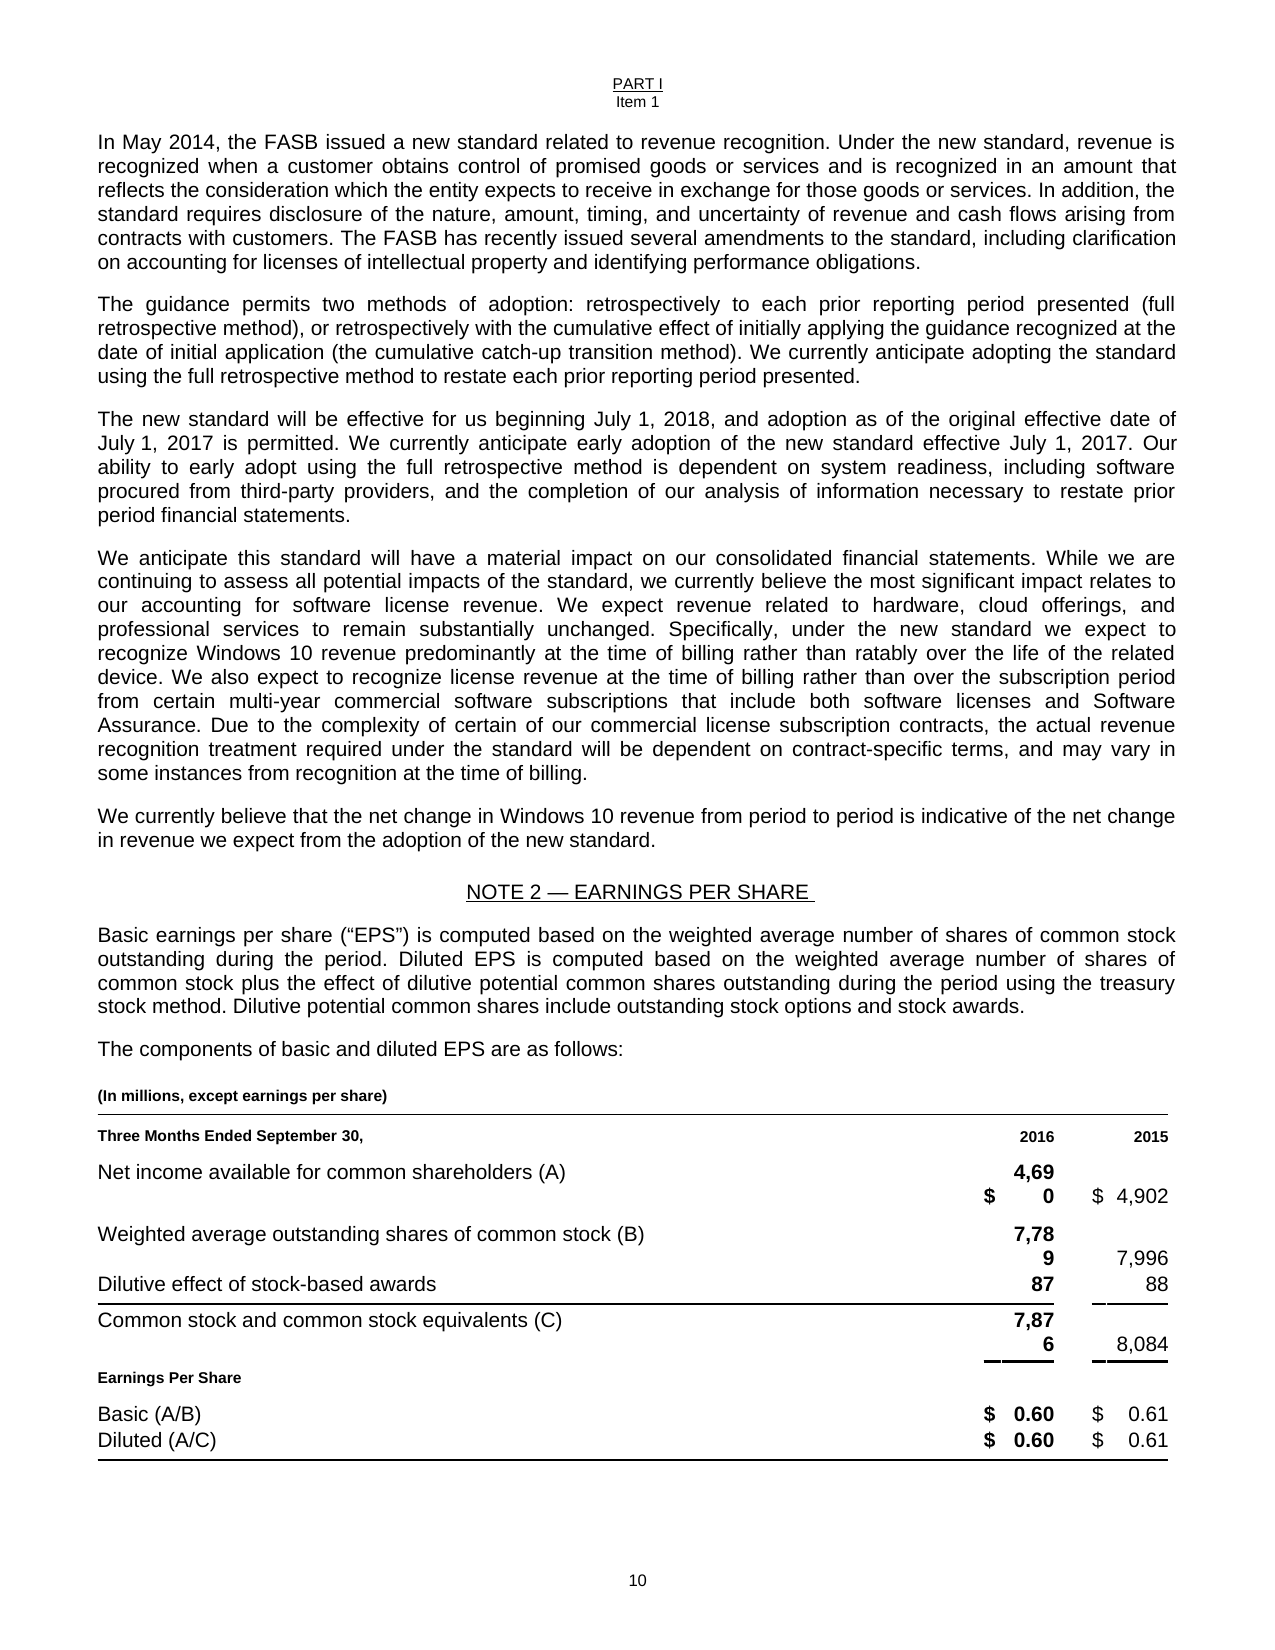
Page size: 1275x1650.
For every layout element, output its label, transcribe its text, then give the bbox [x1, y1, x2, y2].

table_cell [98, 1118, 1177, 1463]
text The new standard will be effective for us beginning July 1, 2018, and adoption as of the original effective date of July 1, 2017 is permitted. We currently anticipate early adoption of the new standard effective July 1, 2017. Our ability to early adopt using the full retrospective method is dependent on system readiness, including software procured from third-party providers, and the completion of our analysis of information necessary to restate prior period financial statements. [97, 407, 1177, 527]
text Basic earnings per share (“EPS”) is computed based on the weighted average number of shares of common stock outstanding during the period. Diluted EPS is computed based on the weighted average number of shares of common stock plus the effect of dilutive potential common shares outstanding during the period using the treasury stock method. Dilutive potential common shares include outstanding stock options and stock awards. [97, 922, 1177, 1018]
text The components of basic and diluted EPS are as follows: [97, 1037, 1177, 1061]
text The guidance permits two methods of adoption: retrospectively to each prior reporting period presented (full retrospective method), or retrospectively with the cumulative effect of initially applying the guidance recognized at the date of initial application (the cumulative catch-up transition method). We currently anticipate adopting the standard using the full retrospective method to restate each prior reporting period presented. [97, 292, 1177, 388]
text We currently believe that the net change in Windows 10 revenue from period to period is indicative of the net change in revenue we expect from the adoption of the new standard. [97, 804, 1177, 852]
text In May 2014, the FASB issued a new standard related to revenue recognition. Under the new standard, revenue is recognized when a customer obtains control of promised goods or services and is recognized in an amount that reflects the consideration which the entity expects to receive in exchange for those goods or services. In addition, the standard requires disclosure of the nature, amount, timing, and uncertainty of revenue and cash flows arising from contracts with customers. The FASB has recently issued several amendments to the standard, including clarification on accounting for licenses of intellectual property and identifying performance obligations. [97, 130, 1177, 273]
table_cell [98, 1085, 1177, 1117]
text NOTE 2 — EARNINGS PER SHARE [97, 880, 1177, 904]
text We anticipate this standard will have a material impact on our consolidated financial statements. While we are continuing to assess all potential impacts of the standard, we currently believe the most significant impact relates to our accounting for software license revenue. We expect revenue related to hardware, cloud offerings, and professional services to remain substantially unchanged. Specifically, under the new standard we expect to recognize Windows 10 revenue predominantly at the time of billing rather than ratably over the life of the related device. We also expect to recognize license revenue at the time of billing rather than over the subscription period from certain multi-year commercial software subscriptions that include both software licenses and Software Assurance. Due to the complexity of certain of our commercial license subscription contracts, the actual revenue recognition treatment required under the standard will be dependent on contract-specific terms, and may vary in some instances from recognition at the time of billing. [97, 545, 1177, 785]
